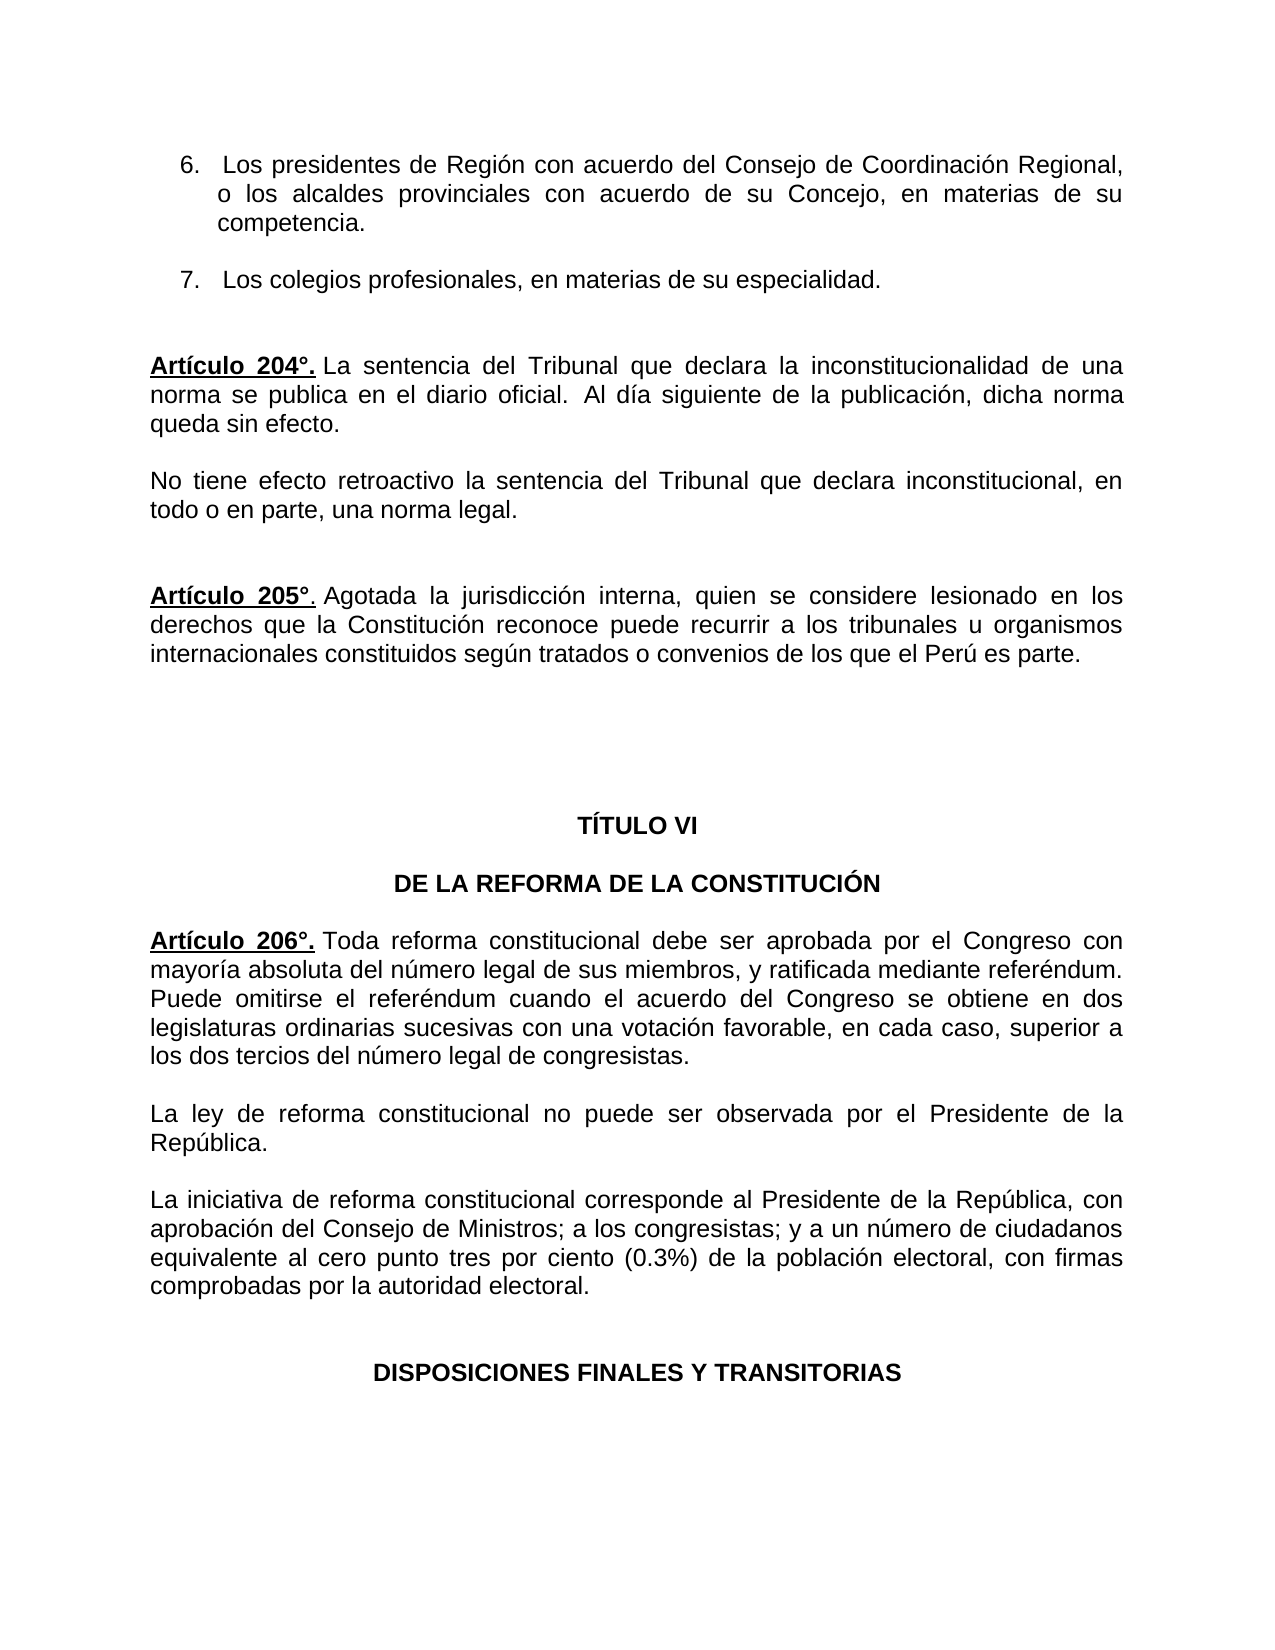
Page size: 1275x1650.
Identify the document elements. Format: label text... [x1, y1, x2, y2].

text DISPOSICIONES FINALES Y TRANSITORIAS [150, 1357, 1125, 1386]
text 6. Los presidentes de Región con acuerdo del Consejo de Coordinación Regional, o los alcaldes provinciales con acuerdo de su Concejo, en materias de su competencia. [179, 150, 1125, 236]
text TÍTULO VI [150, 811, 1125, 840]
text La ley de reforma constitucional no puede ser observada por el Presidente de la República. [150, 1099, 1125, 1156]
text La iniciativa de reforma constitucional corresponde al Presidente de la República, con aprobación del Consejo de Ministros; a los congresistas; y a un número de ciudadanos equivalente al cero punto tres por ciento (0.3%) de la población electoral, con firmas comprobadas por la autoridad electoral. [150, 1185, 1125, 1300]
text DE LA REFORMA DE LA CONSTITUCIÓN [150, 869, 1125, 897]
text Artículo 204°. La sentencia del Tribunal que declara la inconstitucionalidad de una norma se publica en el diario oficial. Al día siguiente de la publicación, dicha norma queda sin efecto. [150, 351, 1125, 437]
text Artículo 205°. Agotada la jurisdicción interna, quien se considere lesionado en los derechos que la Constitución reconoce puede recurrir a los tribunales u organismos internacionales constituidos según tratados o convenios de los que el Perú es parte. [150, 581, 1125, 667]
text No tiene efecto retroactivo la sentencia del Tribunal que declara inconstitucional, en todo o en parte, una norma legal. [150, 466, 1125, 524]
text 7. Los colegios profesionales, en materias de su especialidad. [179, 265, 1125, 294]
text Artículo 206°. Toda reforma constitucional debe ser aprobada por el Congreso con mayoría absoluta del número legal de sus miembros, y ratificada mediante referéndum. Puede omitirse el referéndum cuando el acuerdo del Congreso se obtiene en dos legislaturas ordinarias sucesivas con una votación favorable, en cada caso, superior a los dos tercios del número legal de congresistas. [150, 926, 1125, 1070]
